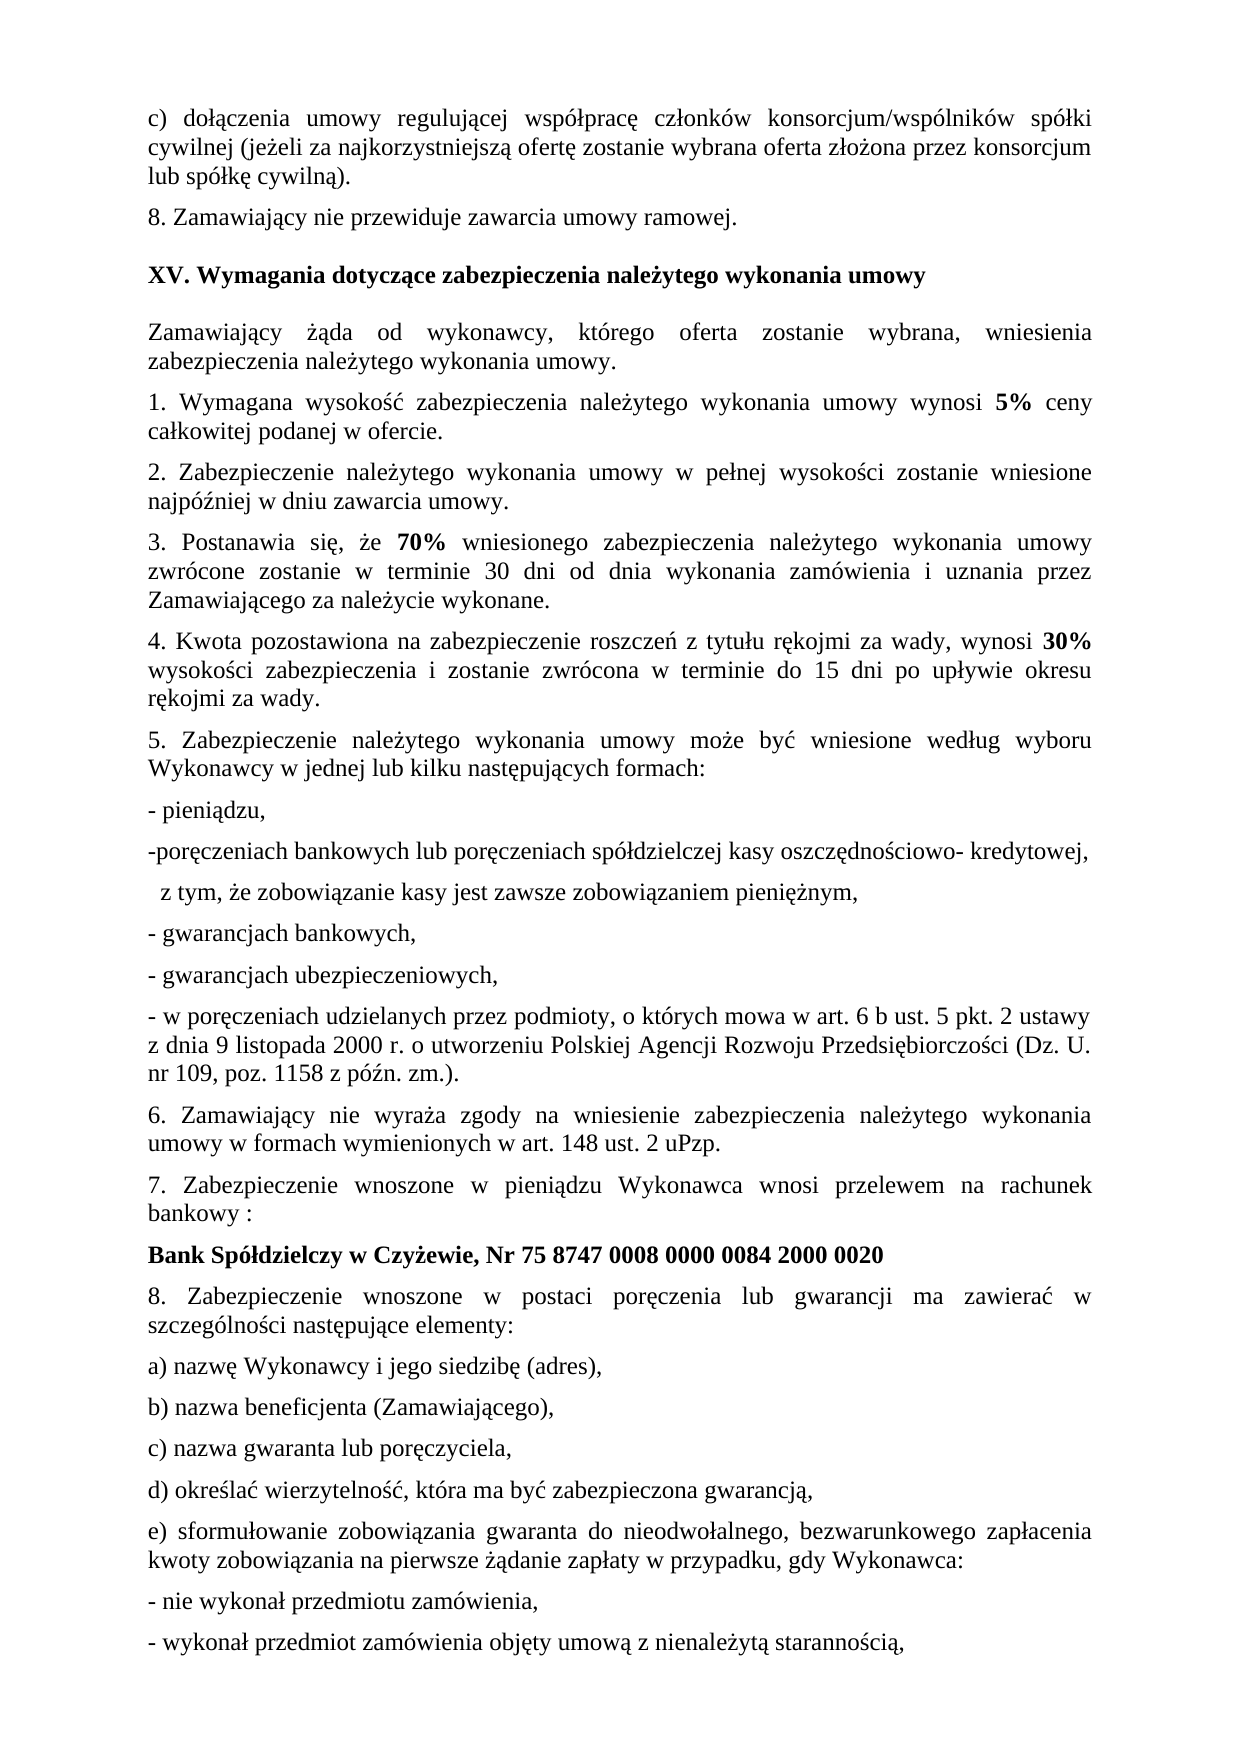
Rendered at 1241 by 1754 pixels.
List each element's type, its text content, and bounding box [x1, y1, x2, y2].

text 1. Wymagana wysokość zabezpieczenia należytego wykonania umowy wynosi 5% ceny całkowitej podanej w ofercie. [148, 387, 1093, 445]
text - wykonał przedmiot zamówienia objęty umową z nienależytą starannością, [148, 1627, 1093, 1656]
text b) nazwa beneficjenta (Zamawiającego), [148, 1392, 1093, 1421]
text - nie wykonał przedmiotu zamówienia, [148, 1586, 1093, 1615]
text c) nazwa gwaranta lub poręczyciela, [148, 1433, 1093, 1462]
text 4. Kwota pozostawiona na zabezpieczenie roszczeń z tytułu rękojmi za wady, wynosi 30% wysokości zabezpieczenia i zostanie zwrócona w terminie do 15 dni po upływie okresu rękojmi za wady. [148, 626, 1093, 712]
text - gwarancjach bankowych, [148, 918, 1093, 947]
text XV. Wymagania dotyczące zabezpieczenia należytego wykonania umowy [148, 260, 1093, 288]
text Zamawiający żąda od wykonawcy, którego oferta zostanie wybrana, wniesienia zabezpieczenia należytego wykonania umowy. [148, 317, 1093, 375]
text 5. Zabezpieczenie należytego wykonania umowy może być wniesione według wyboru Wykonawcy w jednej lub kilku następujących formach: [148, 725, 1093, 782]
text 6. Zamawiający nie wyraża zgody na wniesienie zabezpieczenia należytego wykonania umowy w formach wymienionych w art. 148 ust. 2 uPzp. [148, 1100, 1093, 1157]
text 8. Zamawiający nie przewiduje zawarcia umowy ramowej. [148, 202, 1093, 231]
text c) dołączenia umowy regulującej współpracę członków konsorcjum/wspólników spółki cywilnej (jeżeli za najkorzystniejszą ofertę zostanie wybrana oferta złożona przez konsorcjum lub spółkę cywilną). [148, 103, 1093, 190]
text -poręczeniach bankowych lub poręczeniach spółdzielczej kasy oszczędnościowo- kredytowej, [148, 836, 1093, 865]
text e) sformułowanie zobowiązania gwaranta do nieodwołalnego, bezwarunkowego zapłacenia kwoty zobowiązania na pierwsze żądanie zapłaty w przypadku, gdy Wykonawca: [148, 1516, 1093, 1573]
text 8. Zabezpieczenie wnoszone w postaci poręczenia lub gwarancji ma zawierać w szczególności następujące elementy: [148, 1281, 1093, 1338]
text a) nazwę Wykonawcy i jego siedzibę (adres), [148, 1351, 1093, 1380]
text z tym, że zobowiązanie kasy jest zawsze zobowiązaniem pieniężnym, [148, 877, 1093, 906]
text d) określać wierzytelność, która ma być zabezpieczona gwarancją, [148, 1475, 1093, 1503]
text 2. Zabezpieczenie należytego wykonania umowy w pełnej wysokości zostanie wniesione najpóźniej w dniu zawarcia umowy. [148, 457, 1093, 515]
text - gwarancjach ubezpieczeniowych, [148, 960, 1093, 988]
text Bank Spółdzielczy w Czyżewie, Nr 75 8747 0008 0000 0084 2000 0020 [148, 1240, 1093, 1268]
text 3. Postanawia się, że 70% wniesionego zabezpieczenia należytego wykonania umowy zwrócone zostanie w terminie 30 dni od dnia wykonania zamówienia i uznania przez Zamawiającego za należycie wykonane. [148, 527, 1093, 613]
text - w poręczeniach udzielanych przez podmioty, o których mowa w art. 6 b ust. 5 pkt. 2 ustawy z dnia 9 listopada 2000 r. o utworzeniu Polskiej Agencji Rozwoju Przedsiębiorczości (Dz. U. nr 109, poz. 1158 z późn. zm.). [148, 1001, 1093, 1087]
text - pieniądzu, [148, 795, 1093, 823]
text 7. Zabezpieczenie wnoszone w pieniądzu Wykonawca wnosi przelewem na rachunek bankowy : [148, 1170, 1093, 1227]
